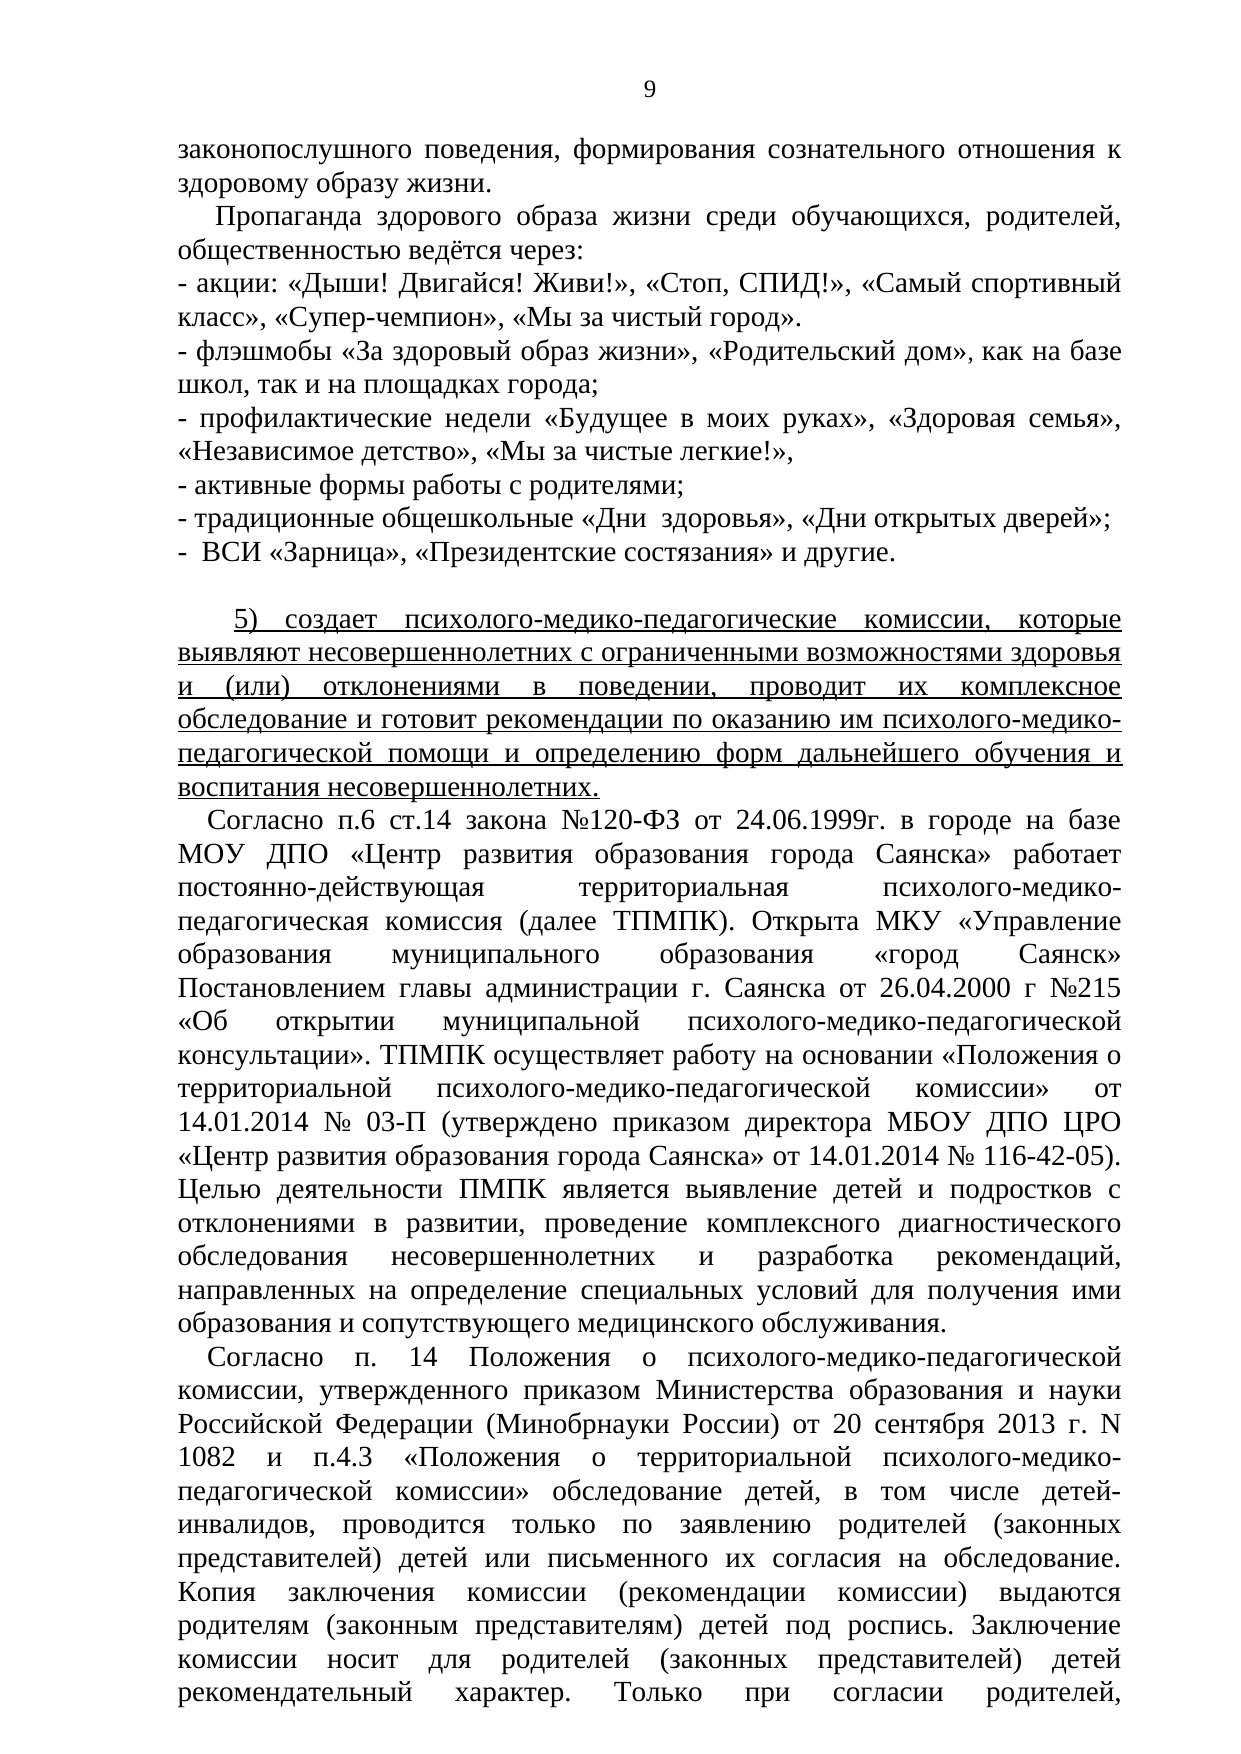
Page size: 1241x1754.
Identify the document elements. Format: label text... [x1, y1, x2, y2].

text - ВСИ «Зарница», «Президентские состязания» и другие. [177, 534, 1122, 567]
text 5) создает психолого-медико-педагогические комиссии, которые выявляют несовершеннолетних с ограниченными возможностями здоровья и (или) отклонениями в поведении, проводит их комплексное обследование и готовит рекомендации по оказанию им психолого-медико-педагогической помощи и определению форм дальнейшего обучения и воспитания несовершеннолетних. [177, 732, 1122, 764]
text - традиционные общешкольные «Дни здоровья», «Дни открытых дверей»; [177, 500, 1122, 534]
text 5) создает психолого-медико-педагогические комиссии, которые выявляют несовершеннолетних с ограниченными возможностями здоровья и (или) отклонениями в поведении, проводит их комплексное обследование и готовит рекомендации по оказанию им психолого-медико-педагогической помощи и определению форм дальнейшего обучения и воспитания несовершеннолетних. [177, 665, 1122, 697]
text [177, 131, 1122, 198]
text Согласно п.6 ст.14 закона №120-ФЗ от 24.06.1999г. в городе на базе МОУ ДПО «Центр развития образования города Саянска» работает постоянно-действующая территориальная психолого-медико-педагогическая комиссия (далее ТПМПК). Открыта МКУ «Управление образования муниципального образования «город Саянск» Постановлением главы администрации г. Саянска от 26.04.2000 г №215 «Об открытии муниципальной психолого-медико-педагогической консультации». ТПМПК осуществляет работу на основании «Положения о территориальной психолого-медико-педагогической комиссии» от 14.01.2014 № 03-П (утверждено приказом директора МБОУ ДПО ЦРО «Центр развития образования города Саянска» от 14.01.2014 № 116-42-05). Целью деятельности ПМПК является выявление детей и подростков с отклонениями в развитии, проведение комплексного диагностического обследования несовершеннолетних и разработка рекомендаций, направленных на определение специальных условий для получения ими образования и сопутствующего медицинского обслуживания. [177, 802, 1122, 1339]
text - акции: «Дыши! Двигайся! Живи!», «Стоп, СПИД!», «Самый спортивный класс», «Супер-чемпион», «Мы за чистый город». [177, 266, 1122, 333]
text 5) создает психолого-медико-педагогические комиссии, которые выявляют несовершеннолетних с ограниченными возможностями здоровья и (или) отклонениями в поведении, проводит их комплексное обследование и готовит рекомендации по оказанию им психолого-медико-педагогической помощи и определению форм дальнейшего обучения и воспитания несовершеннолетних. [177, 698, 1122, 731]
text Пропаганда здорового образа жизни среди обучающихся, родителей, общественностью ведётся через: [177, 198, 1122, 266]
text - профилактические недели «Будущее в моих руках», «Здоровая семья», «Независимое детство», «Мы за чистые легкие!», [177, 400, 1122, 467]
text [177, 1339, 1122, 1708]
text 5) создает психолого-медико-педагогические комиссии, которые выявляют несовершеннолетних с ограниченными возможностями здоровья и (или) отклонениями в поведении, проводит их комплексное обследование и готовит рекомендации по оказанию им психолого-медико-педагогической помощи и определению форм дальнейшего обучения и воспитания несовершеннолетних. [177, 765, 1122, 802]
text - активные формы работы с родителями; [177, 467, 1122, 500]
text - флэшмобы «За здоровый образ жизни», «Родительский дом», как на базе школ, так и на площадках города; [177, 333, 1122, 400]
text 5) создает психолого-медико-педагогические комиссии, которые выявляют несовершеннолетних с ограниченными возможностями здоровья и (или) отклонениями в поведении, проводит их комплексное обследование и готовит рекомендации по оказанию им психолого-медико-педагогической помощи и определению форм дальнейшего обучения и воспитания несовершеннолетних. [177, 601, 1122, 664]
